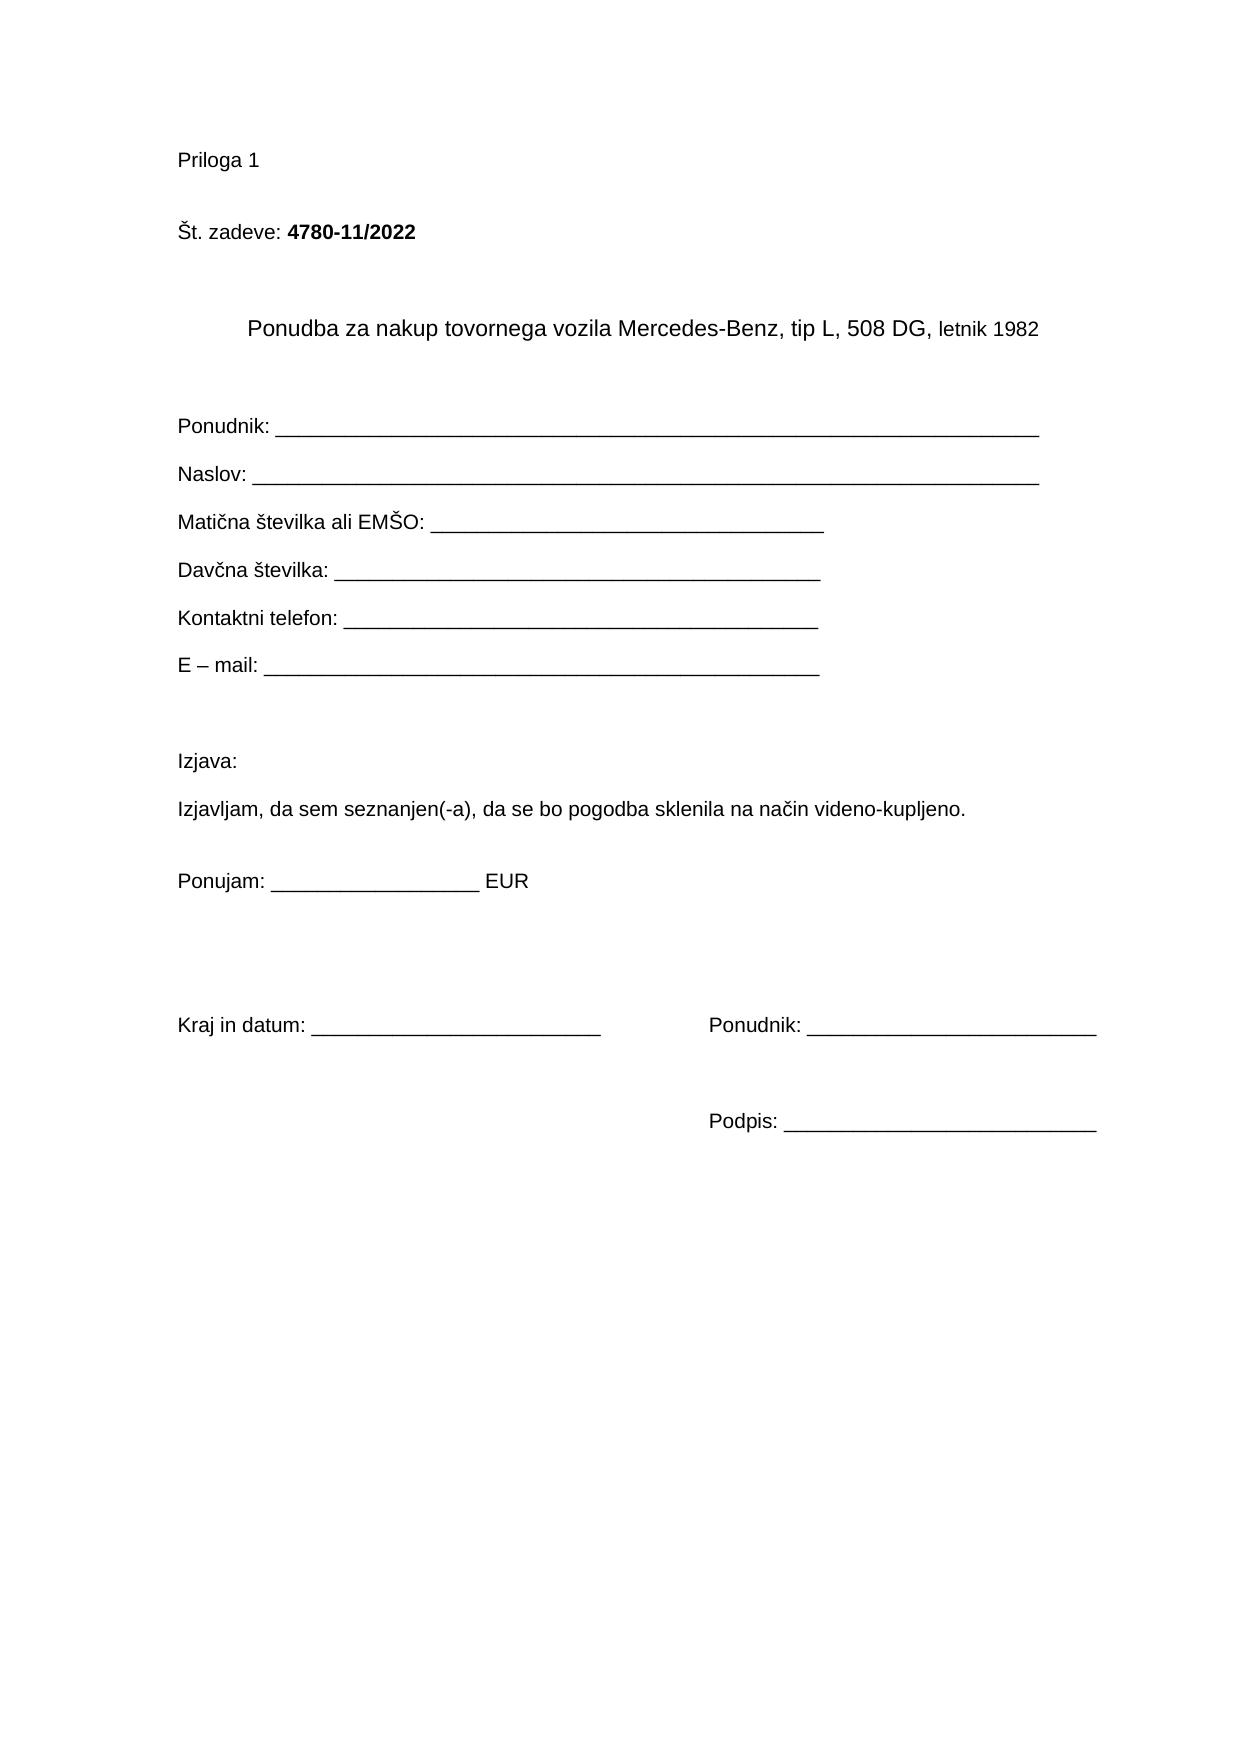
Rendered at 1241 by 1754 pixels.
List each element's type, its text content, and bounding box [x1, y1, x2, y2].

text Št. zadeve: 4780-11/2022 [177, 219, 1108, 243]
text Ponujam: __________________ EUR [177, 869, 1108, 893]
text E – mail: ________________________________________________ [177, 653, 1108, 677]
text Davčna številka: __________________________________________ [177, 557, 1108, 581]
text Matična številka ali EMŠO: __________________________________ [177, 509, 1108, 533]
text Ponudba za nakup tovornega vozila Mercedes-Benz, tip L, 508 DG, letnik 1982 [177, 315, 1109, 342]
text Izjavljam, da sem seznanjen(-a), da se bo pogodba sklenila na način videno-kupljeno. [177, 797, 1108, 821]
text Podpis: ___________________________ [177, 1108, 1108, 1132]
text Izjava: [177, 749, 1108, 773]
text Kraj in datum: _________________________ Ponudnik: _________________________ [177, 1013, 1108, 1037]
text Ponudnik: __________________________________________________________________ [177, 414, 1108, 438]
text Priloga 1 [177, 148, 1108, 172]
text Naslov: ____________________________________________________________________ [177, 462, 1108, 486]
text Kontaktni telefon: _________________________________________ [177, 605, 1108, 629]
